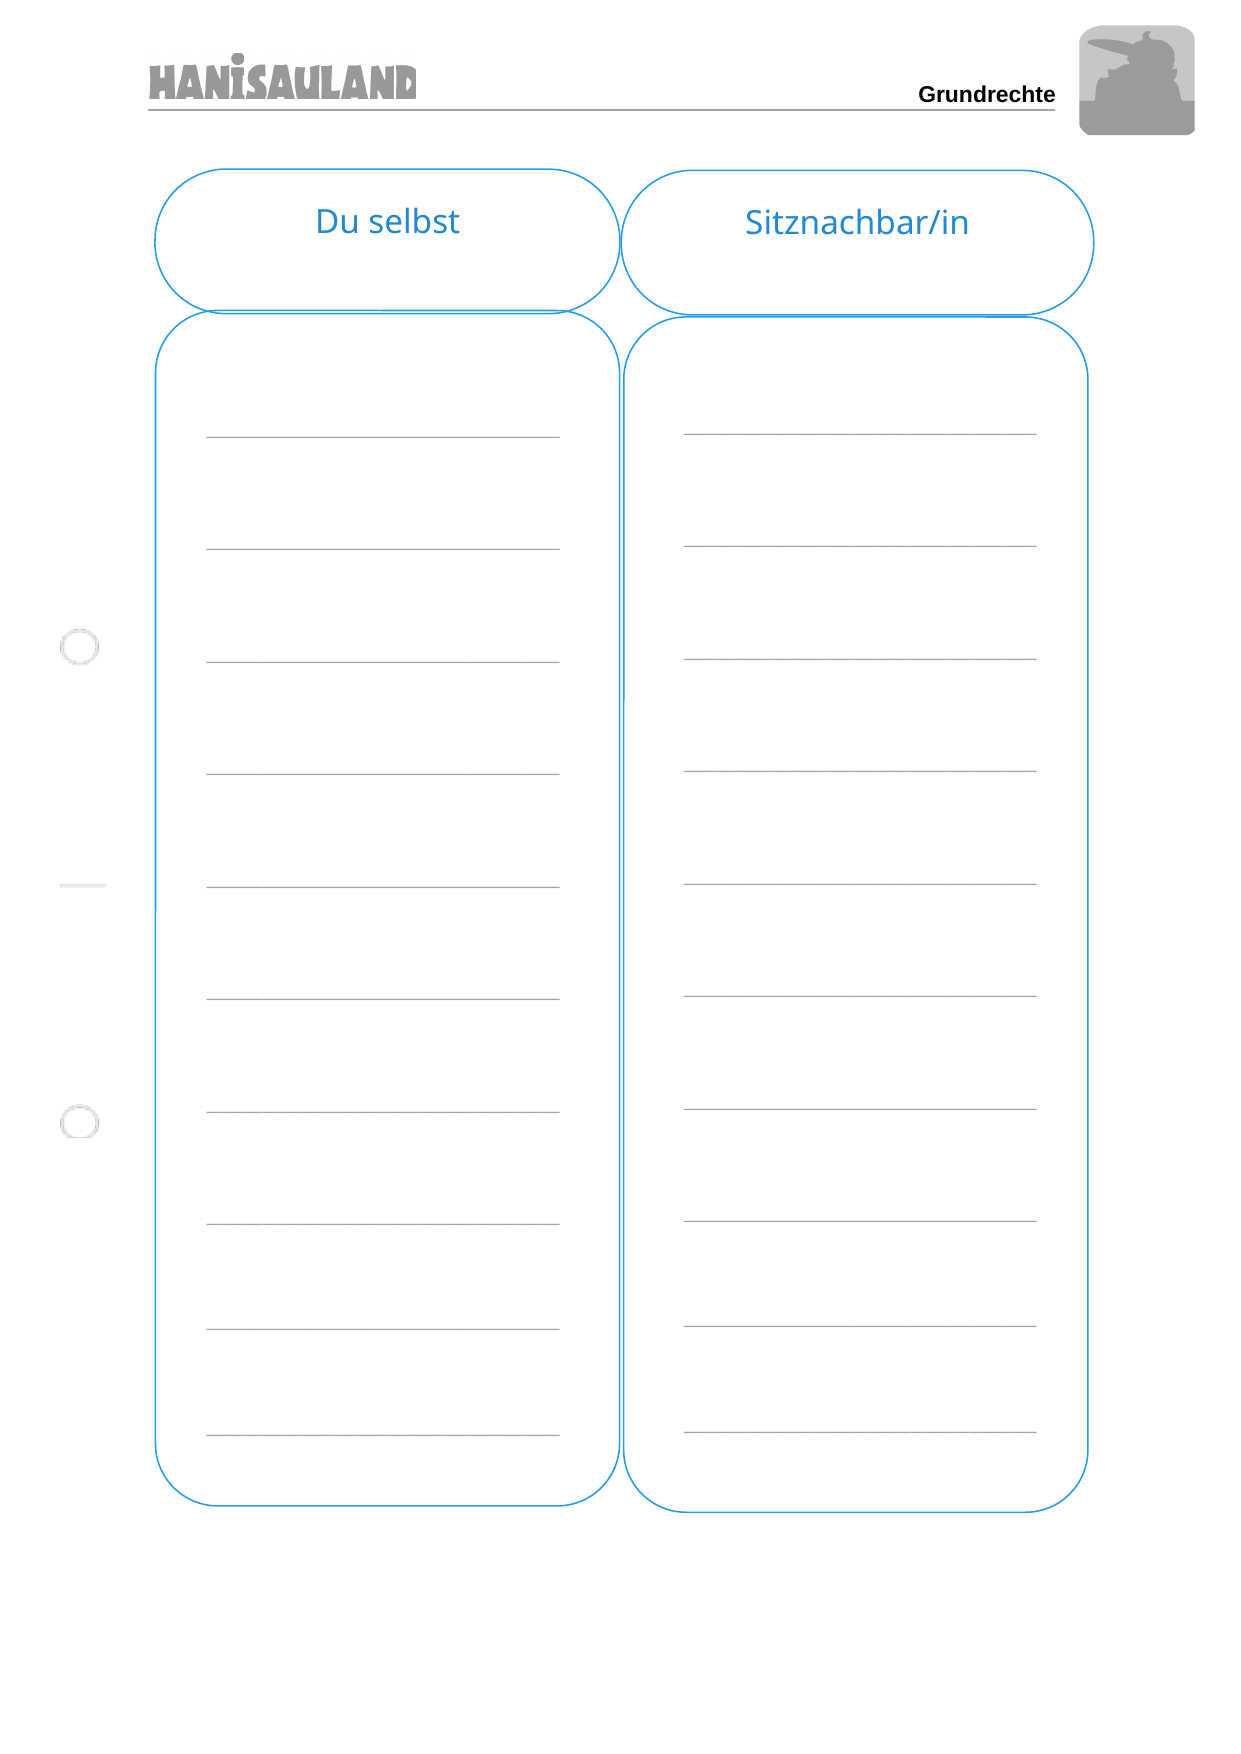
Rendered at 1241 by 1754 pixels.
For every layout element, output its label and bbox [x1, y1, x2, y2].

picture [1077, 25, 1195, 134]
picture [149, 53, 416, 99]
